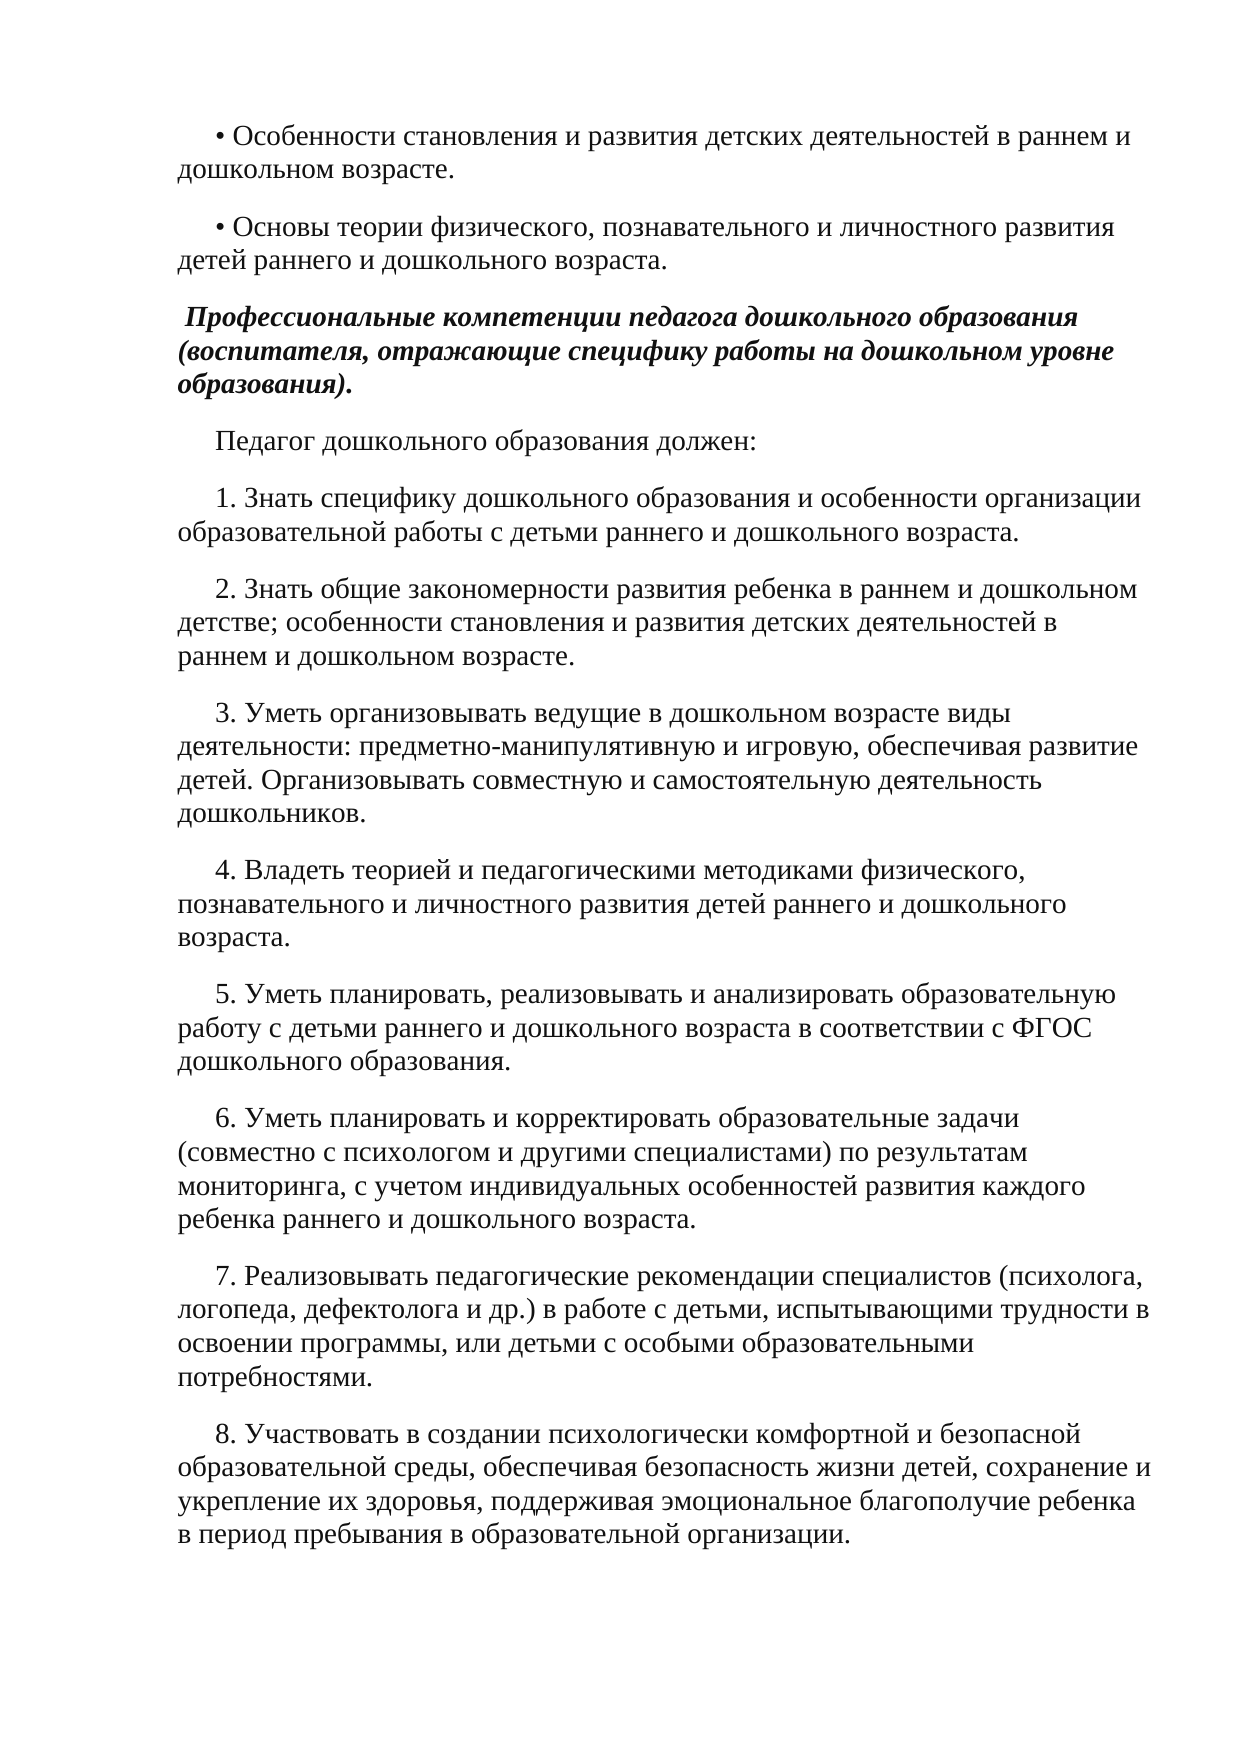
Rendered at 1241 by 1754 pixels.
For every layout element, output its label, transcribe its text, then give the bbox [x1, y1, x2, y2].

text 7. Реализовывать педагогические рекомендации специалистов (психолога, логопеда, дефектолога и др.) в работе с детьми, испытывающими трудности в освоении программы, или детьми с особыми образовательными потребностями. [177, 1258, 1152, 1392]
text 5. Уметь планировать, реализовывать и анализировать образовательную работу с детьми раннего и дошкольного возраста в соответствии с ФГОС дошкольного образования. [177, 976, 1152, 1077]
text 1. Знать специфику дошкольного образования и особенности организации образовательной работы с детьми раннего и дошкольного возраста. [177, 480, 1152, 547]
text • Основы теории физического, познавательного и личностного развития детей раннего и дошкольного возраста. [177, 209, 1152, 276]
text 6. Уметь планировать и корректировать образовательные задачи (совместно с психологом и другими специалистами) по результатам мониторинга, с учетом индивидуальных особенностей развития каждого ребенка раннего и дошкольного возраста. [177, 1101, 1152, 1235]
text 2. Знать общие закономерности развития ребенка в раннем и дошкольном детстве; особенности становления и развития детских деятельностей в раннем и дошкольном возрасте. [177, 571, 1152, 671]
text 4. Владеть теорией и педагогическими методиками физического, познавательного и личностного развития детей раннего и дошкольного возраста. [177, 852, 1152, 953]
text 8. Участвовать в создании психологически комфортной и безопасной образовательной среды, обеспечивая безопасность жизни детей, сохранение и укрепление их здоровья, поддерживая эмоциональное благополучие ребенка в период пребывания в образовательной организации. [177, 1416, 1152, 1550]
text Профессиональные компетенции педагога дошкольного образования (воспитателя, отражающие специфику работы на дошкольном уровне образования). [177, 299, 1152, 400]
text 3. Уметь организовывать ведущие в дошкольном возрасте виды деятельности: предметно-манипулятивную и игровую, обеспечивая развитие детей. Организовывать совместную и самостоятельную деятельность дошкольников. [177, 695, 1152, 829]
text • Особенности становления и развития детских деятельностей в раннем и дошкольном возрасте. [177, 118, 1152, 185]
text Педагог дошкольного образования должен: [177, 423, 1152, 457]
